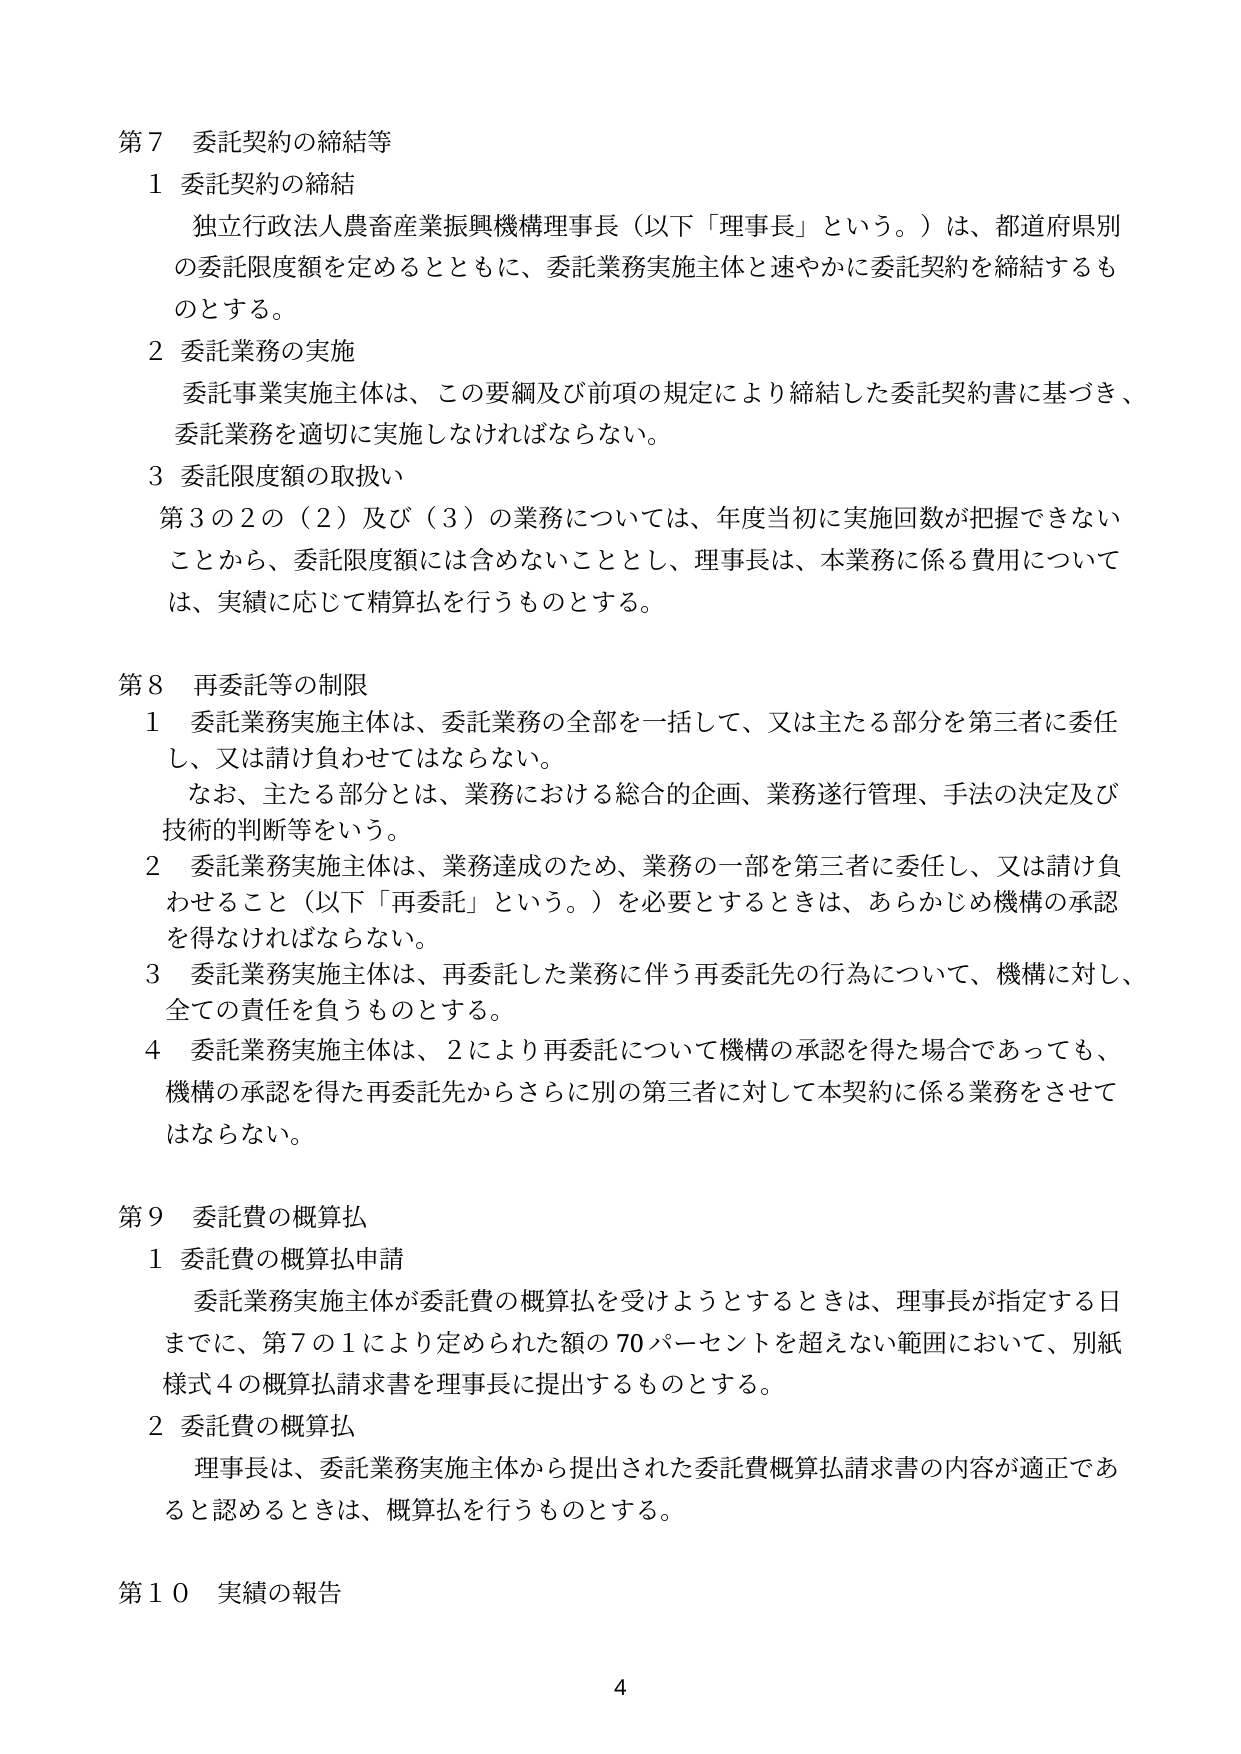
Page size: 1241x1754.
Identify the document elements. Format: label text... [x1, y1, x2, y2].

text ２ 委託費の概算払 [118, 1402, 1122, 1444]
text 第７ 委託契約の締結等 [118, 118, 1122, 160]
text ３ 委託限度額の取扱い [118, 452, 1122, 494]
text ２ 委託業務実施主体は、業務達成のため、業務の一部を第三者に委任し、又は請け負わせること（以下「再委託」という。）を必要とするときは、あらかじめ機構の承認を得なければならない。 [140, 847, 1122, 954]
text 独立行政法人農畜産業振興機構理事長（以下「理事長」という。）は、都道府県別の委託限度額を定めるとともに、委託業務実施主体と速やかに委託契約を締結するものとする。 [173, 202, 1122, 327]
text 第３の２の（２）及び（３）の業務については、年度当初に実施回数が把握できないことから、委託限度額には含めないこととし、理事長は、本業務に係る費用については、実績に応じて精算払を行うものとする。 [118, 494, 1122, 619]
text １ 委託業務実施主体は、委託業務の全部を一括して、又は主たる部分を第三者に委任し、又は請け負わせてはならない。 [140, 703, 1122, 775]
text １ 委託費の概算払申請 [118, 1235, 1122, 1277]
text ２ 委託業務の実施 [118, 327, 1122, 369]
text なお、主たる部分とは、業務における総合的企画、業務遂行管理、手法の決定及び技術的判断等をいう。 [162, 775, 1122, 847]
text １ 委託契約の締結 [118, 160, 1122, 202]
text 第８ 再委託等の制限 [118, 661, 1122, 703]
text ４ 委託業務実施主体は、２により再委託について機構の承認を得た場合であっても、機構の承認を得た再委託先からさらに別の第三者に対して本契約に係る業務をさせてはならない。 [140, 1026, 1122, 1152]
text 委託業務実施主体が委託費の概算払を受けようとするときは、理事長が指定する日までに、第７の１により定められた額の70パーセントを超えない範囲において、別紙様式４の概算払請求書を理事長に提出するものとする。 [118, 1277, 1122, 1402]
text ３ 委託業務実施主体は、再委託した業務に伴う再委託先の行為について、機構に対し、全ての責任を負うものとする。 [140, 954, 1122, 1026]
text 第１０ 実績の報告 [118, 1569, 1122, 1611]
text 委託事業実施主体は、この要綱及び前項の規定により締結した委託契約書に基づき、委託業務を適切に実施しなければならない。 [118, 369, 1122, 452]
text 第９ 委託費の概算払 [118, 1193, 1122, 1235]
text 理事長は、委託業務実施主体から提出された委託費概算払請求書の内容が適正であると認めるときは、概算払を行うものとする。 [94, 1444, 1122, 1528]
